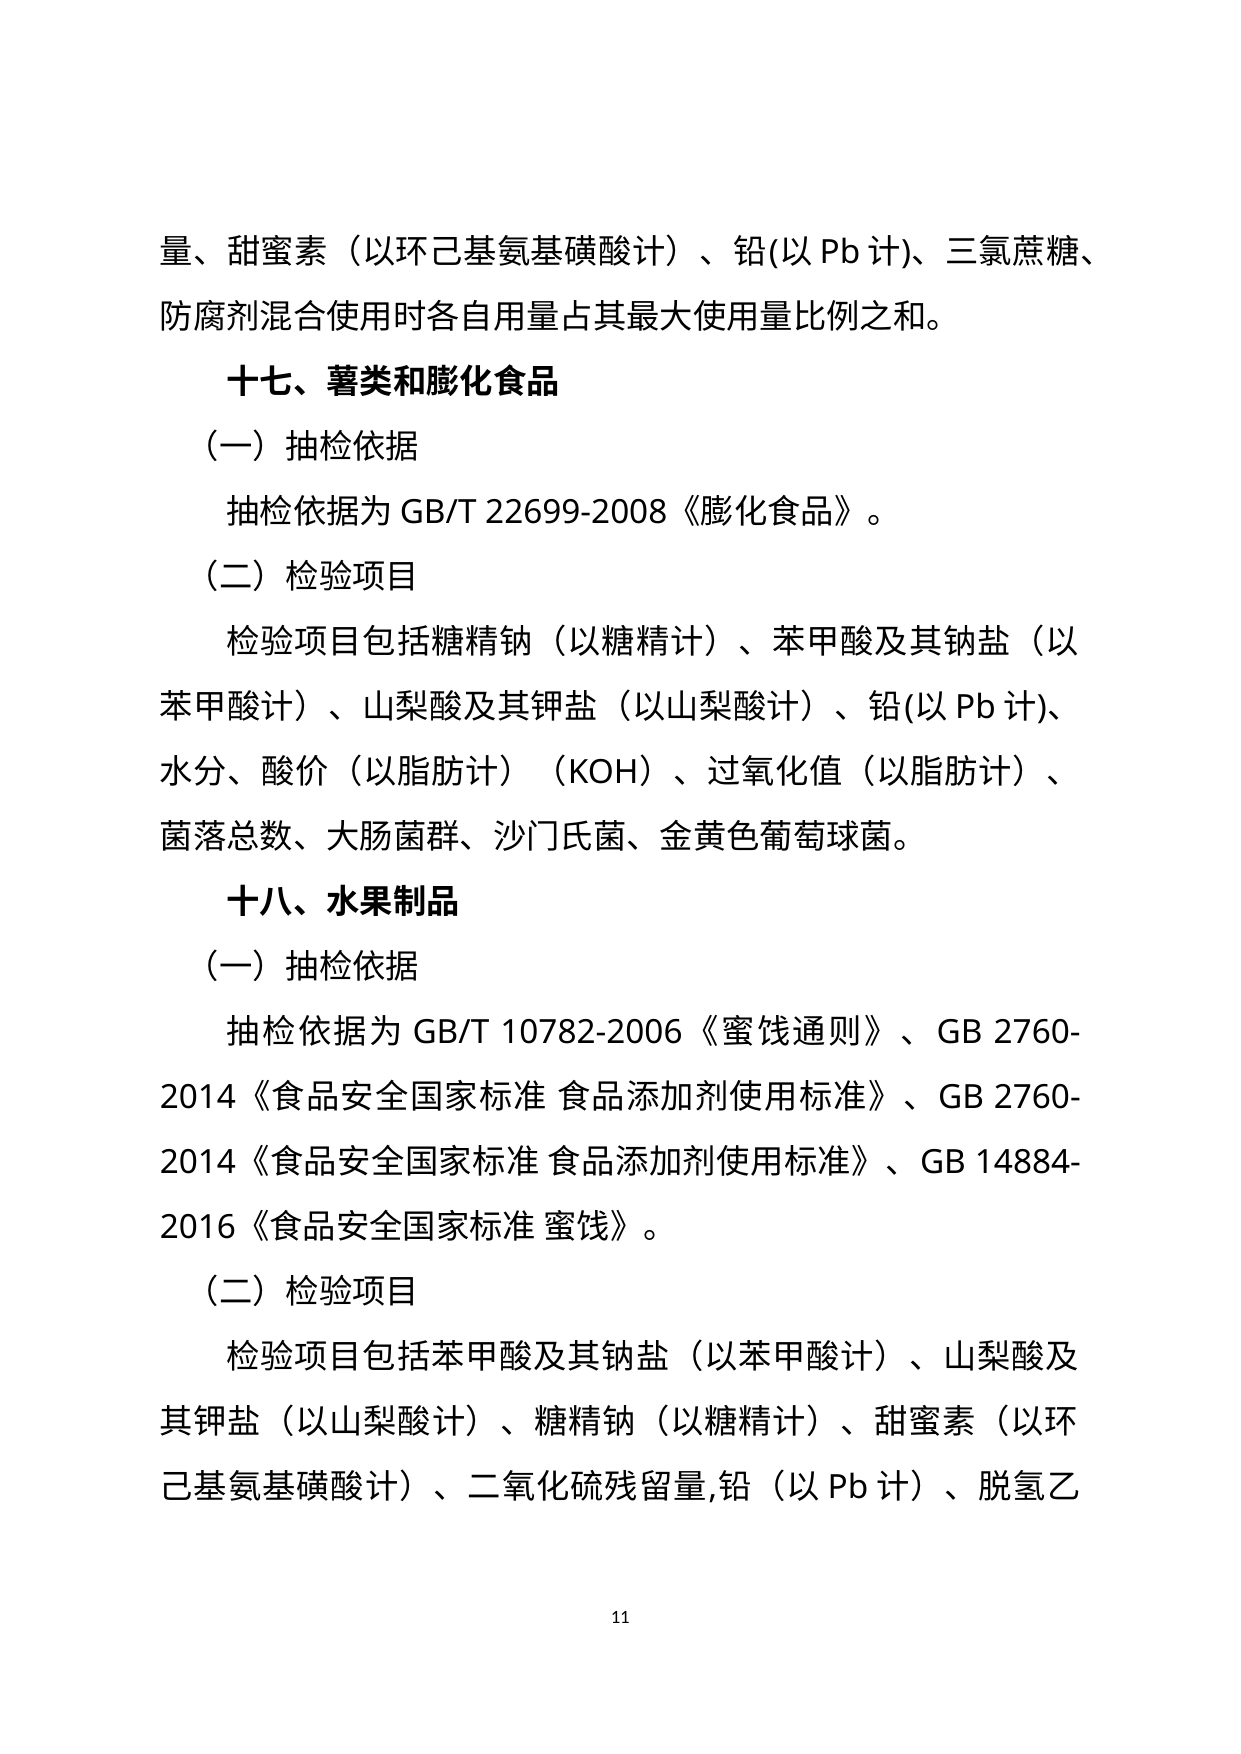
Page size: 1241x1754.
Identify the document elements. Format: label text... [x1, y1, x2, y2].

list （一）抽检依据 [159, 932, 1081, 997]
text 检验项目包括糖精钠（以糖精计）、苯甲酸及其钠盐（以苯甲酸计）、山梨酸及其钾盐（以山梨酸计）、铅(以Pb计)、水分、酸价（以脂肪计）（KOH）、过氧化值（以脂肪计）、菌落总数、大肠菌群、沙门氏菌、金黄色葡萄球菌。 [159, 607, 1081, 867]
list 十八、水果制品 [159, 867, 1081, 932]
list 抽检依据为GB/T 22699-2008《膨化食品》。 [159, 477, 1081, 542]
list （二）检验项目 [159, 1257, 1081, 1322]
list 十七、薯类和膨化食品 [159, 347, 1081, 412]
list 抽检依据为GB/T 10782-2006《蜜饯通则》、GB 2760-2014《食品安全国家标准 食品添加剂使用标准》、GB 2760-2014《食品安全国家标准 食品添加剂使用标准》、GB 14884-2016《食品安全国家标准 蜜饯》。 [159, 997, 1081, 1257]
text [159, 1322, 1081, 1517]
list （二）检验项目 [159, 542, 1081, 607]
list （一）抽检依据 [159, 412, 1081, 477]
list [159, 217, 1081, 347]
